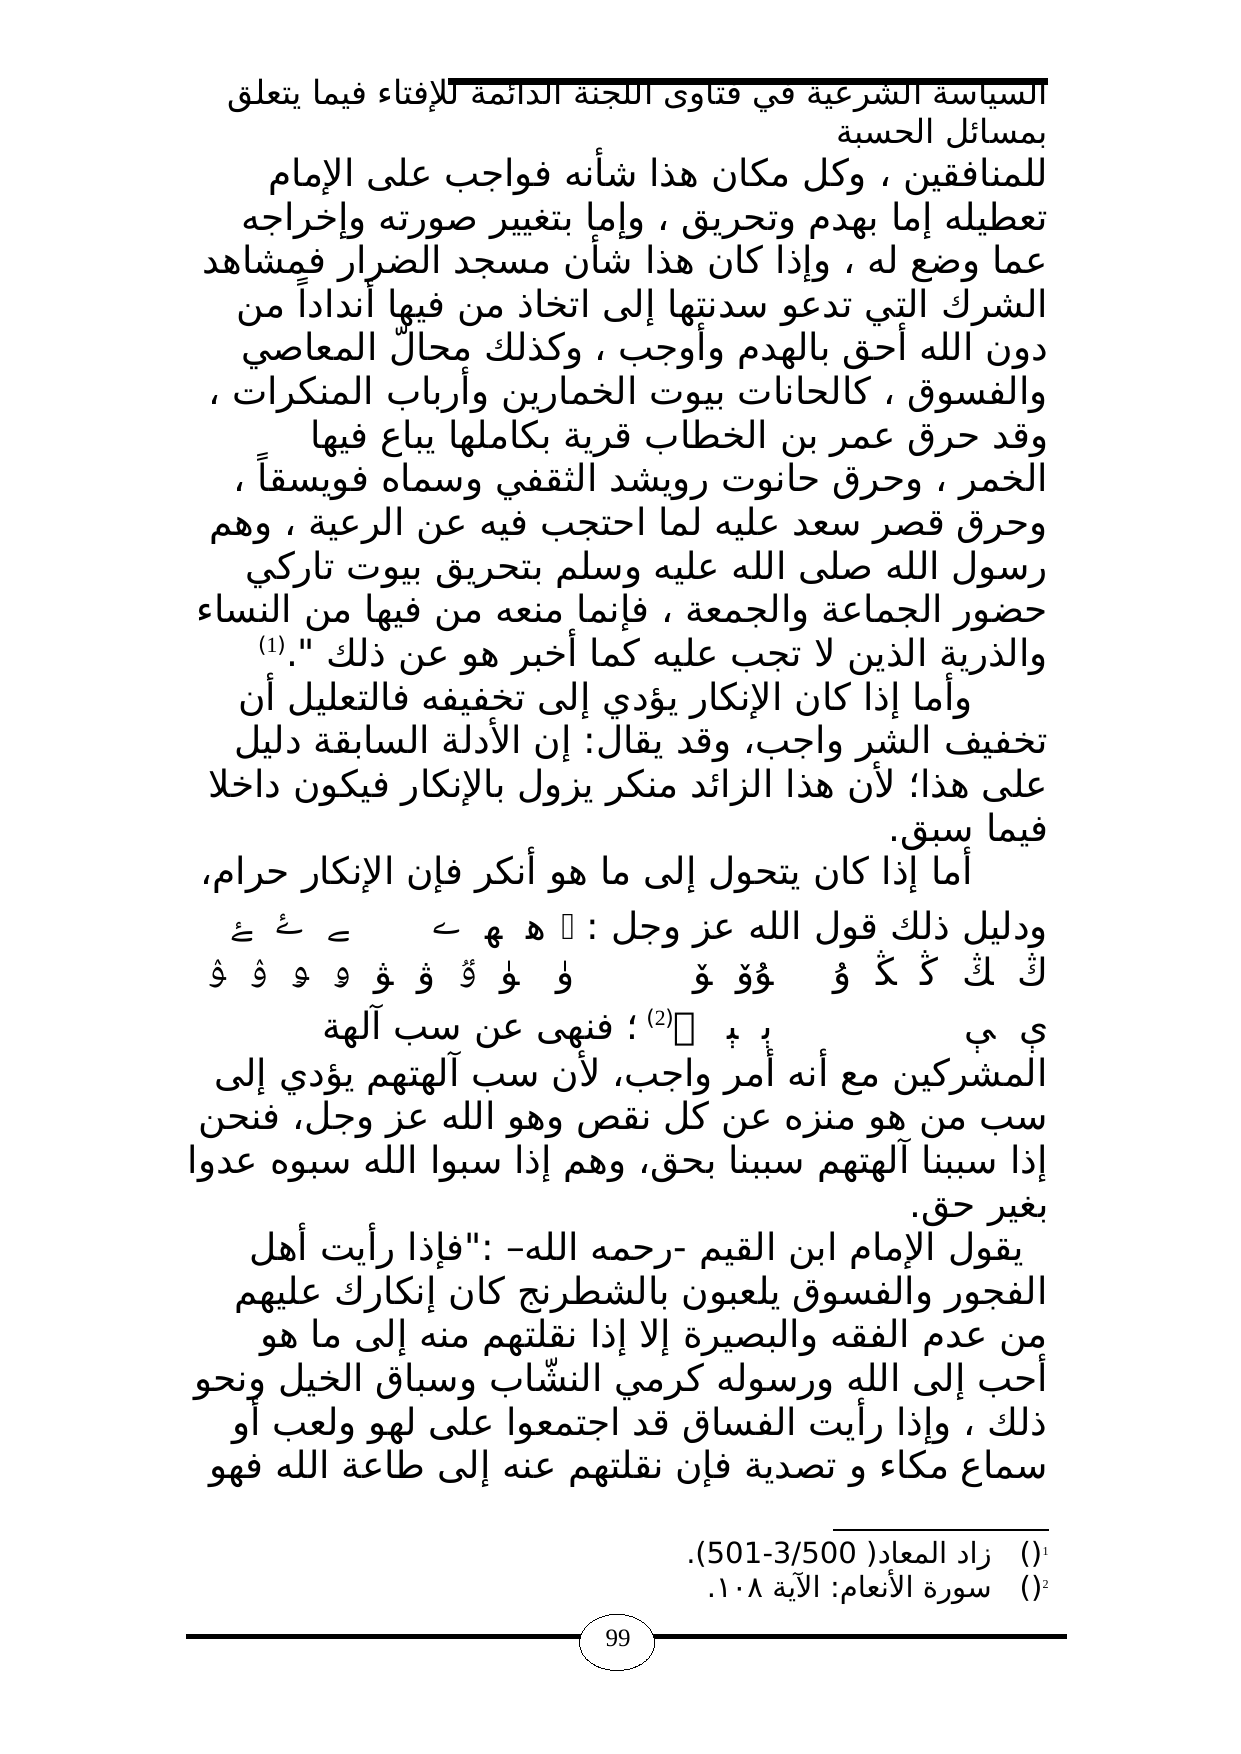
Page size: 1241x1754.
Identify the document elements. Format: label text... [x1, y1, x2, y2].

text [187, 151, 1048, 675]
text أما إذا كان يتحول إلى ما هو أنكر فإن الإنكار حرام، ودليل ذلك قول الله عز وجل : ﮬ ﮭ ﮮ ﮯ ﮰ ﮱ ﯓ ﯔ ﯕ ﯖ ﯗ ﯘﯙ ﯚ ﯛ ﯜ ﯝ ﯞ ﯟ ﯠ ﯡ ﯢ ﯣ ﯤ ﯥ ﯦ ﯧ () ؛ فنهى عن سب آلهة المشركين مع أنه أمر واجب، لأن سب آلهتهم يؤدي إلى سب من هو منزه عن كل نقص وهو الله عز وجل، فنحن إذا سببنا آلهتهم سببنا بحق، وهم إذا سبوا الله سبوه عدوا بغير حق. [187, 850, 1048, 1226]
text وأما إذا كان الإنكار يؤدي إلى تخفيفه فالتعليل أن تخفيف الشر واجب، وقد يقال: إن الأدلة السابقة دليل على هذا؛ لأن هذا الزائد منكر يزول بالإنكار فيكون داخلا فيما سبق. [187, 675, 1048, 850]
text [187, 1226, 1048, 1488]
